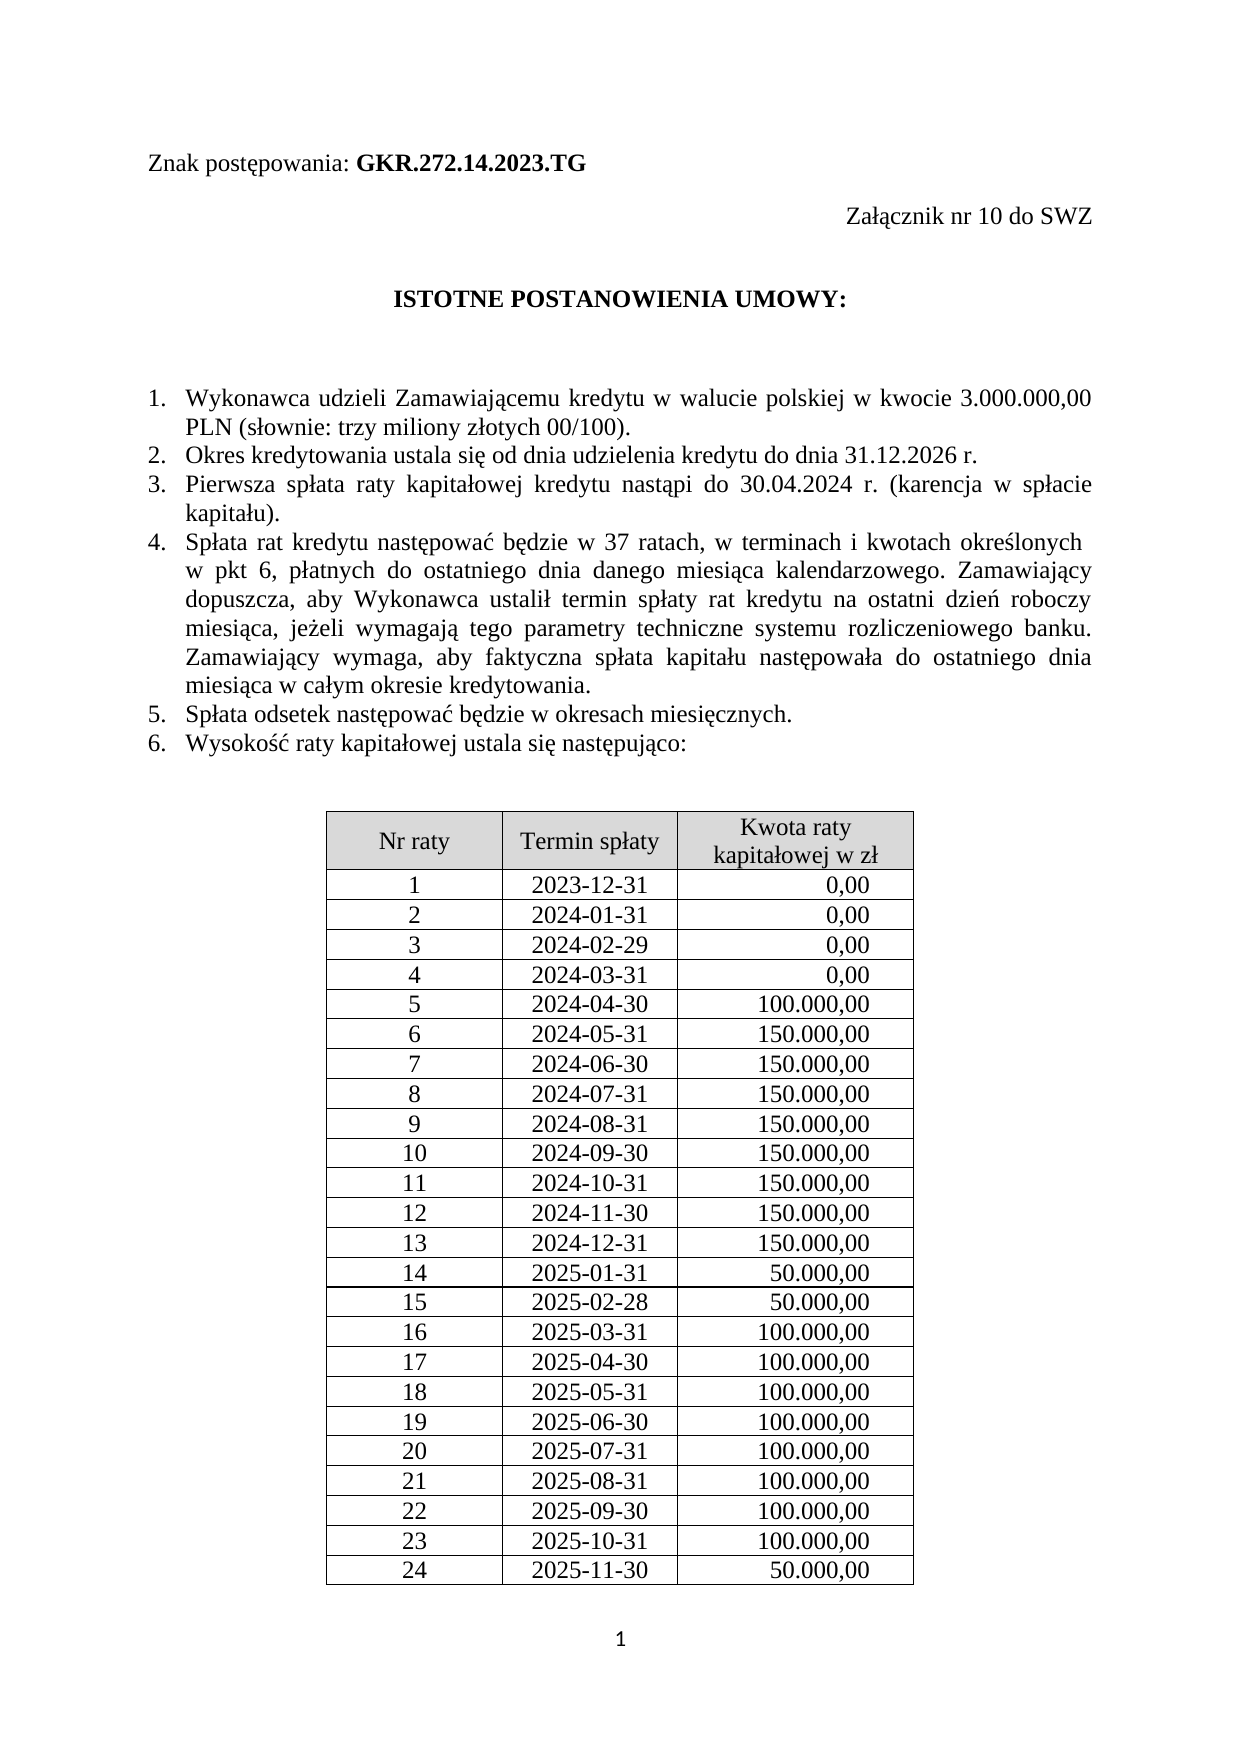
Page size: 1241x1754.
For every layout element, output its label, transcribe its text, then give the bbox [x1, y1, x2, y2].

table_cell 14 [327, 1258, 502, 1286]
table_cell 7 [327, 1049, 502, 1078]
text Znak postępowania: GKR.272.14.2023.TG [148, 148, 1093, 176]
table_cell 20 [327, 1436, 502, 1465]
table_cell 6 [327, 1019, 502, 1048]
list Spłata odsetek następować będzie w okresach miesięcznych. [148, 699, 1093, 728]
table_cell 2025-03-31 [503, 1317, 677, 1346]
table_cell 0,00 [678, 930, 913, 959]
table_cell 100.000,00 [678, 1377, 913, 1406]
list Spłata rat kredytu następować będzie w 37 ratach, w terminach i kwotach określonych w pkt 6, płatnych do ostatniego dnia danego miesiąca kalendarzowego. Zamawiający dopuszcza, aby Wykonawca ustalił termin spłaty rat kredytu na ostatni dzień roboczy miesiąca, jeżeli wymagają tego parametry techniczne systemu rozliczeniowego banku. Zamawiający wymaga, aby faktyczna spłata kapitału następowała do ostatniego dnia miesiąca w całym okresie kredytowania. [148, 527, 1093, 699]
table_cell 2024-02-29 [503, 930, 677, 959]
table_cell 150.000,00 [678, 1139, 913, 1167]
table_cell 23 [327, 1526, 502, 1554]
table_cell 50.000,00 [678, 1258, 913, 1286]
table_header Nr raty [327, 812, 502, 869]
table_cell 150.000,00 [678, 1109, 913, 1137]
table_cell 2025-01-31 [503, 1258, 677, 1286]
table_cell 4 [327, 960, 502, 988]
table_cell 2024-12-31 [503, 1228, 677, 1257]
table_cell 100.000,00 [678, 990, 913, 1018]
table_cell 18 [327, 1377, 502, 1406]
table_cell 150.000,00 [678, 1198, 913, 1227]
table_cell 2025-06-30 [503, 1407, 677, 1435]
table_cell 2024-01-31 [503, 900, 677, 929]
table_cell 2025-07-31 [503, 1436, 677, 1465]
table_cell 24 [327, 1556, 502, 1584]
table_cell 100.000,00 [678, 1466, 913, 1495]
table_cell 13 [327, 1228, 502, 1257]
table_cell 0,00 [678, 900, 913, 929]
list Wykonawca udzieli Zamawiającemu kredytu w walucie polskiej w kwocie 3.000.000,00 PLN (słownie: trzy miliony złotych 00/100). [148, 383, 1093, 441]
table_cell 16 [327, 1317, 502, 1346]
table_cell 2024-03-31 [503, 960, 677, 988]
table_cell 5 [327, 990, 502, 1018]
text ISTOTNE POSTANOWIENIA UMOWY: [148, 284, 1093, 313]
table_cell 100.000,00 [678, 1436, 913, 1465]
table_cell 8 [327, 1079, 502, 1108]
table_cell 2025-02-28 [503, 1288, 677, 1316]
table_cell 2024-11-30 [503, 1198, 677, 1227]
table_cell 21 [327, 1466, 502, 1495]
table_cell 150.000,00 [678, 1049, 913, 1078]
table_cell 100.000,00 [678, 1347, 913, 1376]
table_cell 50.000,00 [678, 1556, 913, 1584]
table_cell 150.000,00 [678, 1168, 913, 1197]
table_cell 2024-05-31 [503, 1019, 677, 1048]
table_cell 2025-09-30 [503, 1496, 677, 1525]
table_cell 22 [327, 1496, 502, 1525]
table_cell 2024-08-31 [503, 1109, 677, 1137]
table_cell 2025-08-31 [503, 1466, 677, 1495]
table_cell 2024-06-30 [503, 1049, 677, 1078]
table_header Kwota raty kapitałowej w zł [678, 812, 913, 869]
table_cell 2024-09-30 [503, 1139, 677, 1167]
list Pierwsza spłata raty kapitałowej kredytu nastąpi do 30.04.2024 r. (karencja w spłacie kapitału). [148, 469, 1093, 527]
table_cell 2024-07-31 [503, 1079, 677, 1108]
table_cell 2023-12-31 [503, 870, 677, 899]
table_cell 100.000,00 [678, 1317, 913, 1346]
table_cell 12 [327, 1198, 502, 1227]
table_cell 0,00 [678, 870, 913, 899]
table_cell 2024-04-30 [503, 990, 677, 1018]
table_cell 2 [327, 900, 502, 929]
table_cell 50.000,00 [678, 1288, 913, 1316]
table_cell 19 [327, 1407, 502, 1435]
table_cell 150.000,00 [678, 1228, 913, 1257]
table_cell 100.000,00 [678, 1496, 913, 1525]
table_cell 2024-10-31 [503, 1168, 677, 1197]
table_cell 100.000,00 [678, 1526, 913, 1554]
table_cell 2025-04-30 [503, 1347, 677, 1376]
table_header Termin spłaty [503, 812, 677, 869]
table_cell 10 [327, 1139, 502, 1167]
table_cell 2025-10-31 [503, 1526, 677, 1554]
table_cell 1 [327, 870, 502, 899]
table_cell 9 [327, 1109, 502, 1137]
table_cell 3 [327, 930, 502, 959]
table_cell 17 [327, 1347, 502, 1376]
table_cell 15 [327, 1288, 502, 1316]
table_cell 100.000,00 [678, 1407, 913, 1435]
table_cell 11 [327, 1168, 502, 1197]
list Okres kredytowania ustala się od dnia udzielenia kredytu do dnia 31.12.2026 r. [148, 441, 1093, 469]
text Załącznik nr 10 do SWZ [148, 201, 1093, 230]
table_cell 2025-05-31 [503, 1377, 677, 1406]
table_cell 150.000,00 [678, 1079, 913, 1108]
table_cell 150.000,00 [678, 1019, 913, 1048]
table_cell 0,00 [678, 960, 913, 988]
list Wysokość raty kapitałowej ustala się następująco: [148, 728, 1093, 757]
table_cell 2025-11-30 [503, 1556, 677, 1584]
